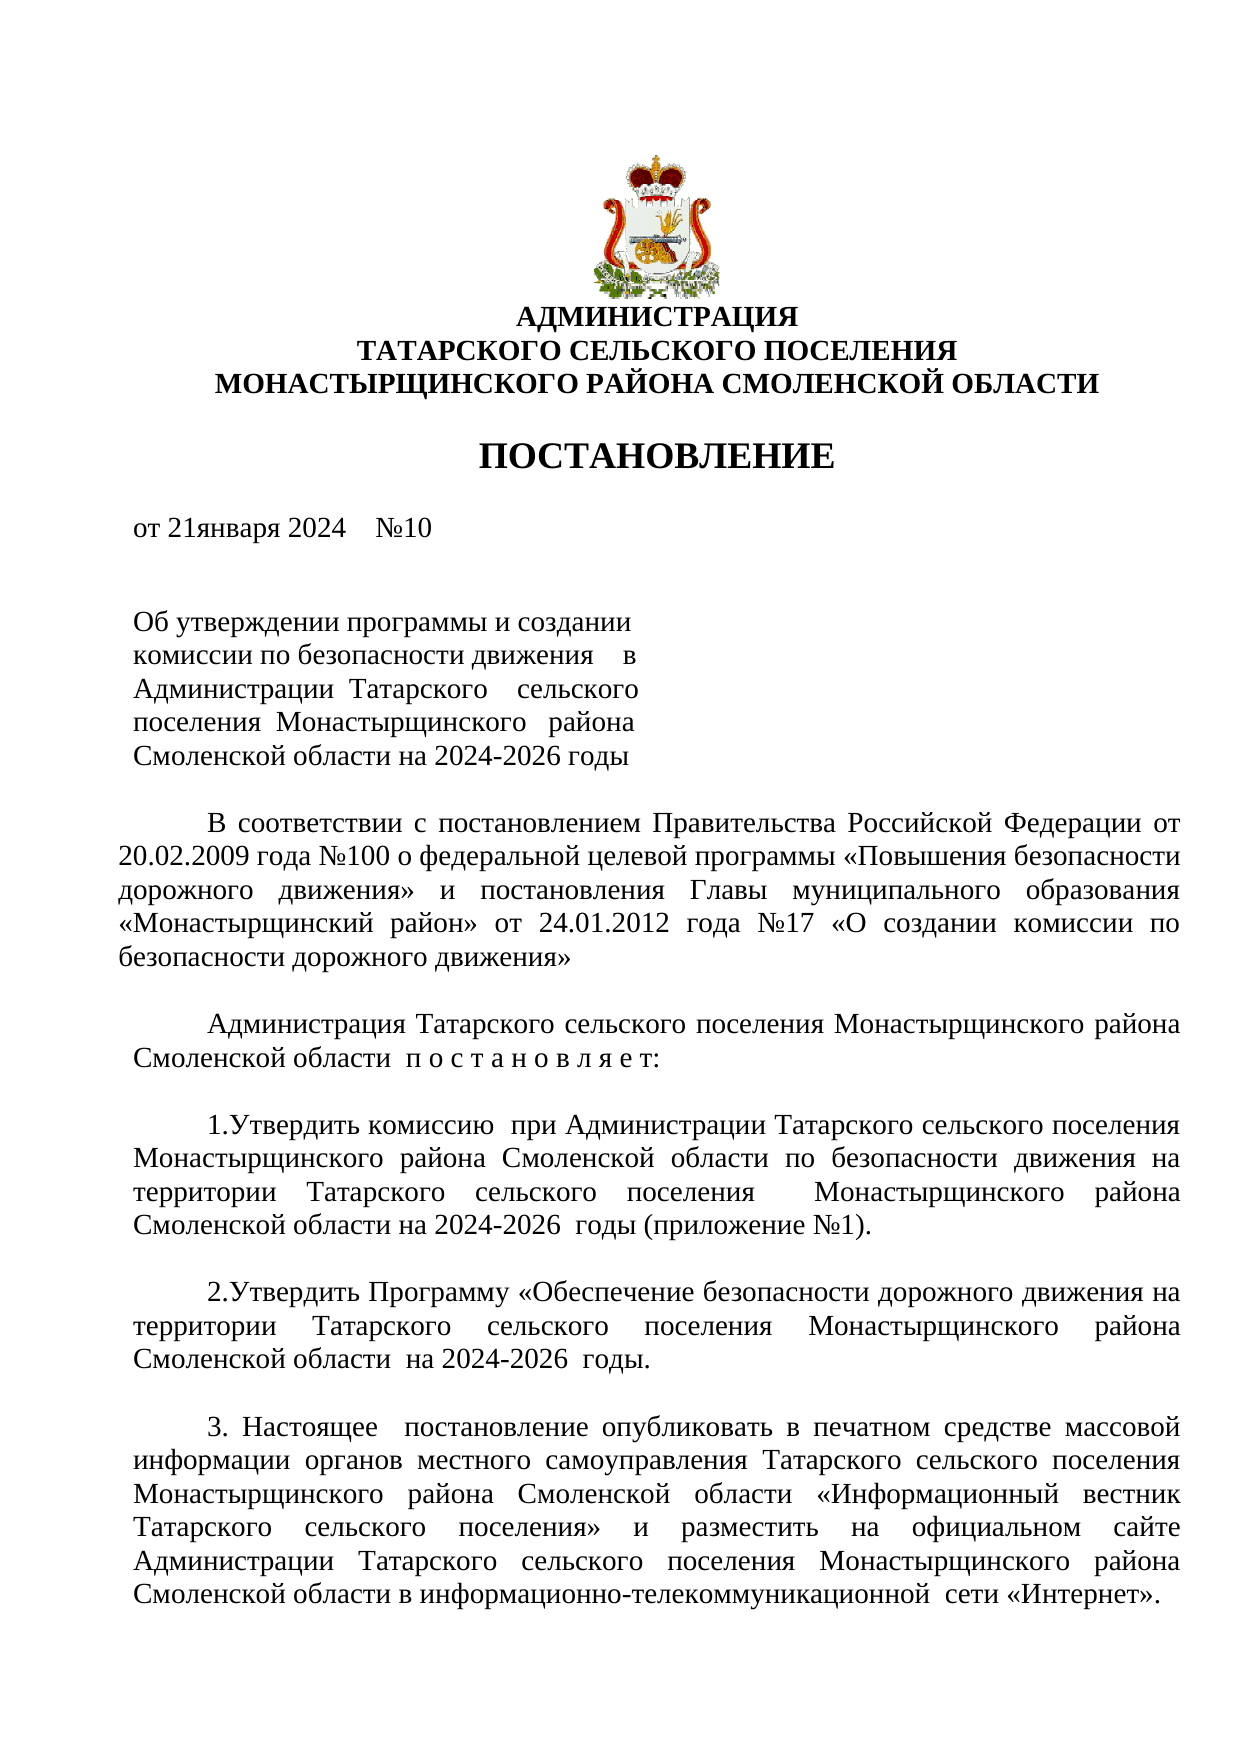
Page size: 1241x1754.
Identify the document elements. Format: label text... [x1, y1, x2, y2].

text АДМИНИСТРАЦИЯ [133, 299, 1181, 333]
text Администрация Татарского сельского поселения Монастырщинского района Смоленской области п о с т а н о в л я е т: [133, 1006, 1181, 1073]
text от 21января 2024 №10 [133, 510, 1181, 544]
text 2.Утвердить Программу «Обеспечение безопасности дорожного движения на территории Татарского сельского поселения Монастырщинского района Смоленской области на 2024-2026 годы. [133, 1274, 1181, 1375]
text МОНАСТЫРЩИНСКОГО РАЙОНА СМОЛЕНСКОЙ ОБЛАСТИ [133, 367, 1181, 400]
text 3. Настоящее постановление опубликовать в печатном средстве массовой информации органов местного самоуправления Татарского сельского поселения Монастырщинского района Смоленской области «Информационный вестник Татарского сельского поселения» и разместить на официальном сайте Администрации Татарского сельского поселения Монастырщинского района Смоленской области в информационно-телекоммуникационной сети «Интернет». [133, 1409, 1181, 1610]
text В соответствии с постановлением Правительства Российской Федерации от 20.02.2009 года №100 о федеральной целевой программы «Повышения безопасности дорожного движения» и постановления Главы муниципального образования «Монастырщинский район» от 24.01.2012 года №17 «О создании комиссии по безопасности дорожного движения» [118, 805, 1181, 973]
text комиссии по безопасности движения в [133, 637, 1181, 671]
text Администрации Татарского сельского [133, 671, 1181, 704]
text ТАТАРСКОГО СЕЛЬСКОГО ПОСЕЛЕНИЯ [133, 333, 1181, 367]
text 1.Утвердить комиссию при Администрации Татарского сельского поселения Монастырщинского района Смоленской области по безопасности движения на территории Татарского сельского поселения Монастырщинского района Смоленской области на 2024-2026 годы (приложение №1). [133, 1107, 1181, 1241]
text ПОСТАНОВЛЕНИЕ [133, 434, 1181, 477]
text поселения Монастырщинского района [133, 704, 1181, 738]
text Об утверждении программы и создании [133, 604, 1181, 637]
text Смоленской области на 2024-2026 годы [133, 738, 1181, 771]
